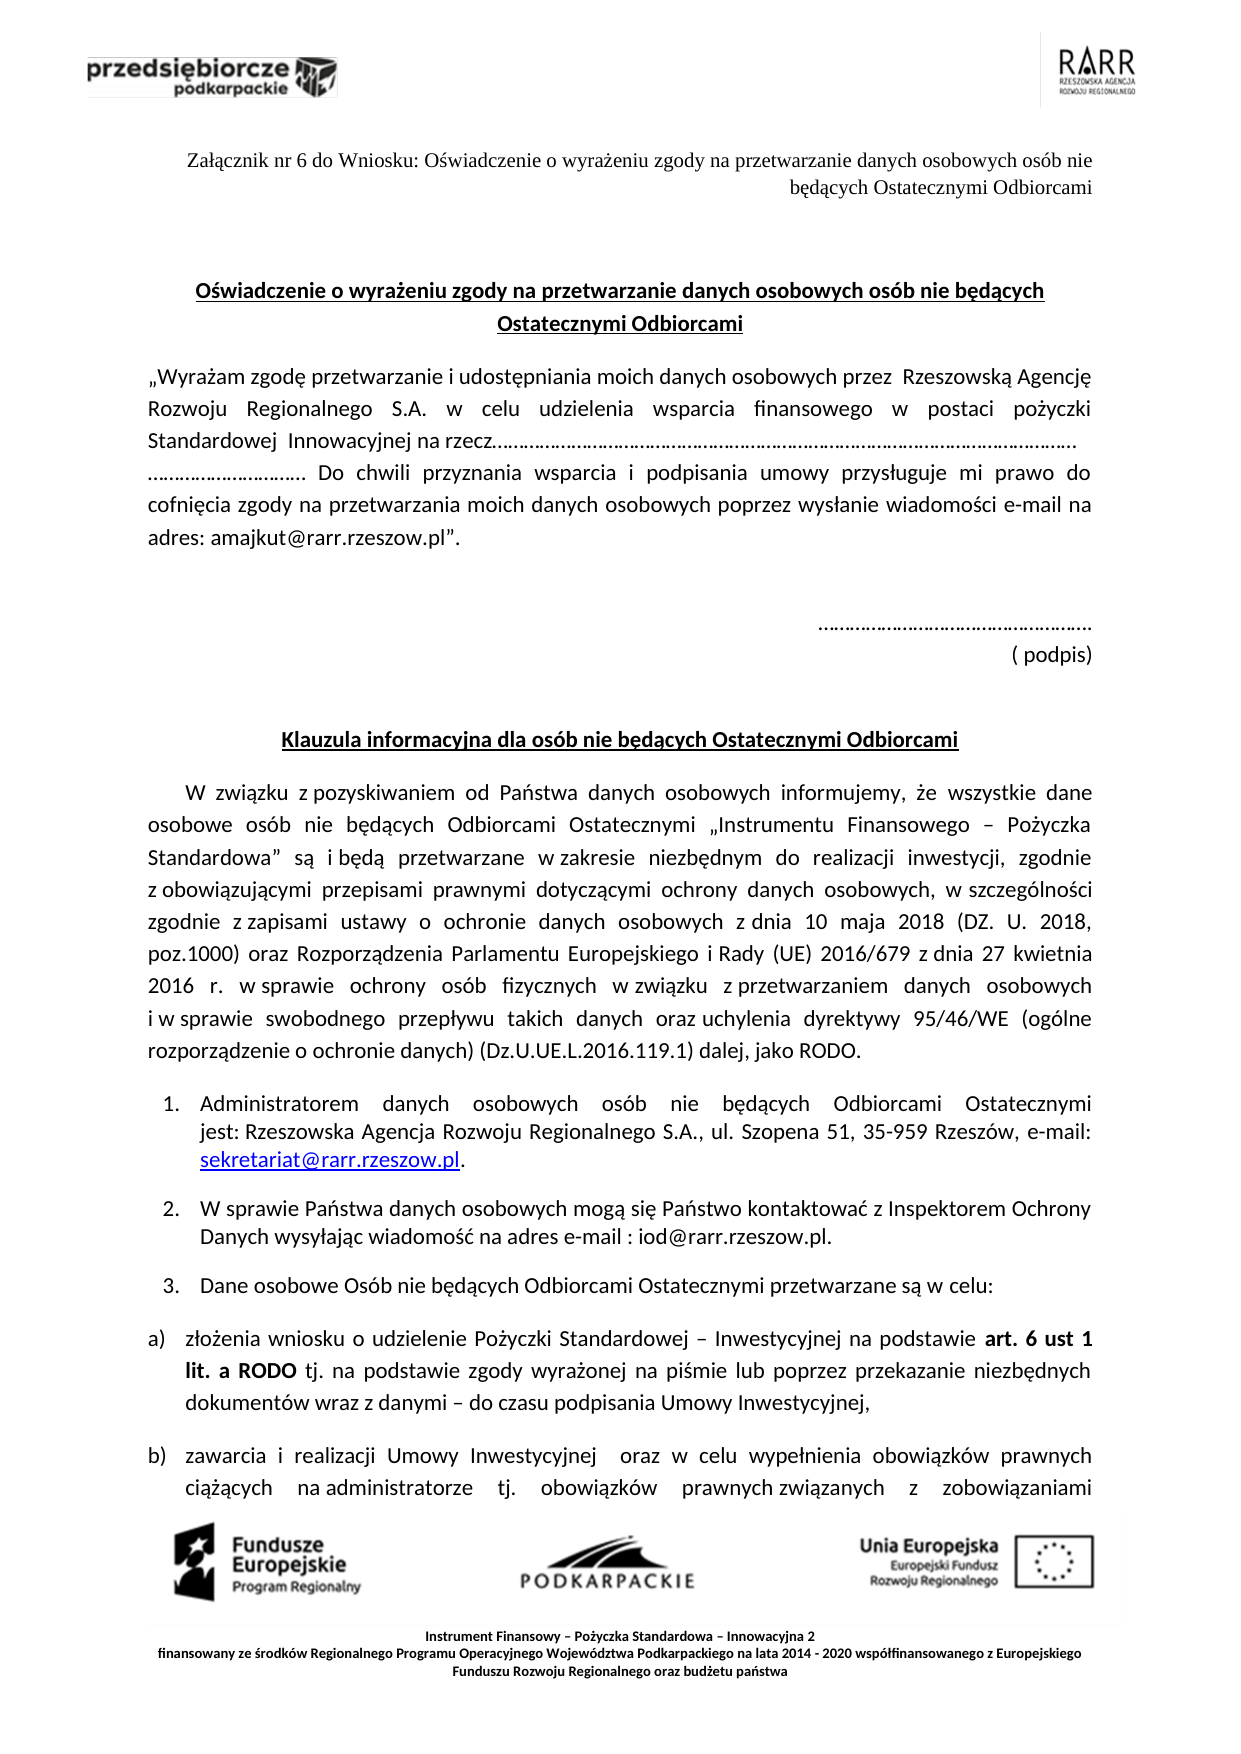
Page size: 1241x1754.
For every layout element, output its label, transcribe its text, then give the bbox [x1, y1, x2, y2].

text Klauzula informacyjna dla osób nie będących Ostatecznymi Odbiorcami [148, 725, 1093, 753]
list Administratorem danych osobowych osób nie będących Odbiorcami Ostatecznymi jest: Rzeszowska Agencja Rozwoju Regionalnego S.A., ul. Szopena 51, 35-959 Rzeszów, e-mail: sekretariat@rarr.rzeszow.pl. [162, 1089, 1093, 1173]
text W związku z pozyskiwaniem od Państwa danych osobowych informujemy, że wszystkie dane osobowe osób nie będących Odbiorcami Ostatecznymi „Instrumentu Finansowego – Pożyczka Standardowa” są i będą przetwarzane w zakresie niezbędnym do realizacji inwestycji, zgodnie z obowiązującymi przepisami prawnymi dotyczącymi ochrony danych osobowych, w szczególności zgodnie z zapisami ustawy o ochronie danych osobowych z dnia 10 maja 2018 (DZ. U. 2018, poz.1000) oraz Rozporządzenia Parlamentu Europejskiego i Rady (UE) 2016/679 z dnia 27 kwietnia 2016 r. w sprawie ochrony osób fizycznych w związku z przetwarzaniem danych osobowych i w sprawie swobodnego przepływu takich danych oraz uchylenia dyrektywy 95/46/WE (ogólne rozporządzenie o ochronie danych) (Dz.U.UE.L.2016.119.1) dalej, jako RODO. [148, 778, 1093, 1064]
picture [147, 1509, 1124, 1627]
list złożenia wniosku o udzielenie Pożyczki Standardowej – Inwestycyjnej na podstawie art. 6 ust 1 lit. a RODO tj. na podstawie zgody wyrażonej na piśmie lub poprzez przekazanie niezbędnych dokumentów wraz z danymi – do czasu podpisania Umowy Inwestycyjnej, [148, 1324, 1093, 1416]
text ( podpis) [148, 640, 1093, 668]
list Dane osobowe Osób nie będących Odbiorcami Ostatecznymi przetwarzane są w celu: [162, 1271, 1093, 1299]
text Oświadczenie o wyrażeniu zgody na przetwarzanie danych osobowych osób nie będących Ostatecznymi Odbiorcami [148, 277, 1093, 337]
list W sprawie Państwa danych osobowych mogą się Państwo kontaktować z Inspektorem Ochrony Danych wysyłając wiadomość na adres e-mail : iod@rarr.rzeszow.pl. [162, 1194, 1093, 1250]
text Załącznik nr 6 do Wniosku: Oświadczenie o wyrażeniu zgody na przetwarzanie danych osobowych osób nie będących Ostatecznymi Odbiorcami [148, 148, 1093, 199]
text „Wyrażam zgodę przetwarzanie i udostępniania moich danych osobowych przez Rzeszowską Agencję Rozwoju Regionalnego S.A. w celu udzielenia wsparcia finansowego w postaci pożyczki Standardowej Innowacyjnej na rzecz…………………………………………………………………………………………………………………………… Do chwili przyznania wsparcia i podpisania umowy przysługuje mi prawo do cofnięcia zgody na przetwarzania moich danych osobowych poprzez wysłanie wiadomości e-mail na adres: amajkut@rarr.rzeszow.pl”. [148, 362, 1093, 551]
picture [87, 32, 1152, 108]
text ……………………………………………. [148, 576, 1093, 636]
